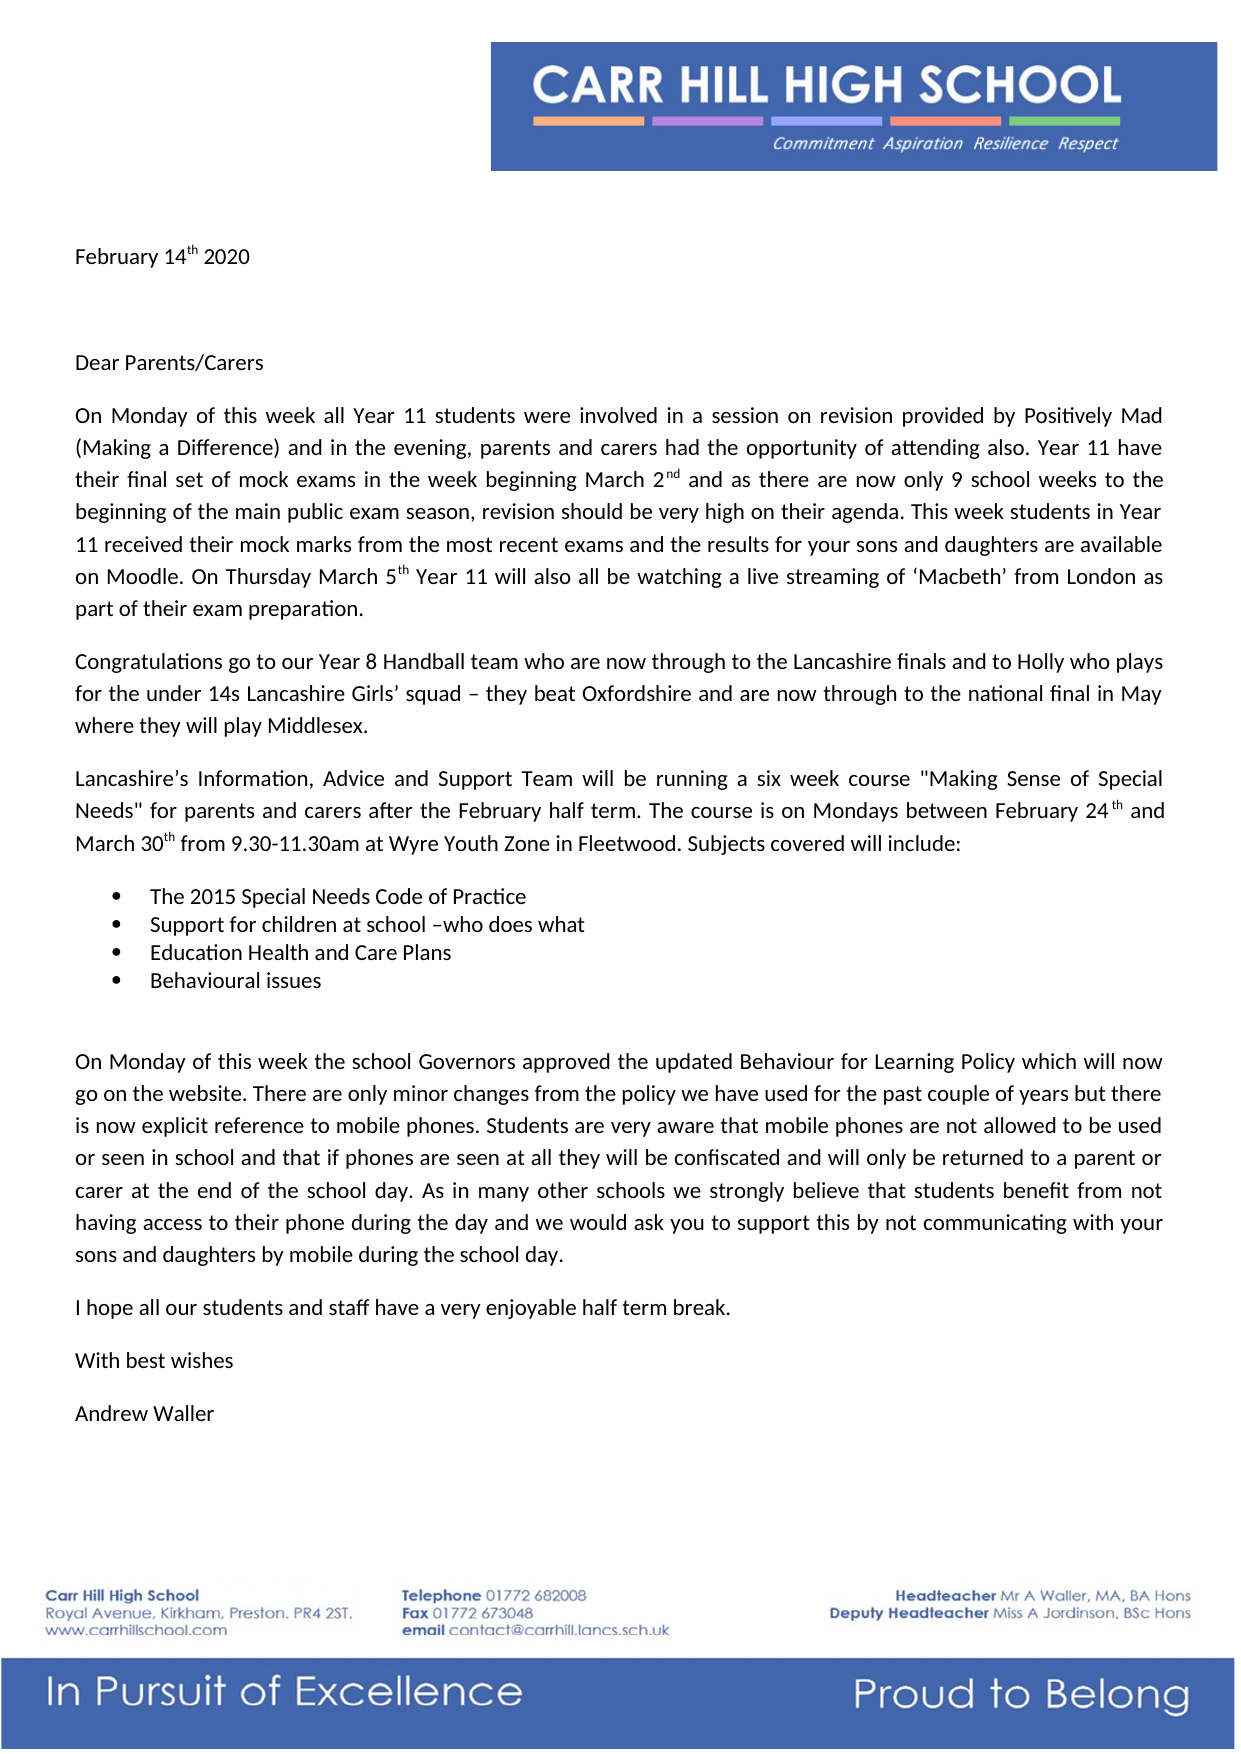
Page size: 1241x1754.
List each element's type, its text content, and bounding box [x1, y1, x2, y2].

text Andrew Waller [75, 1399, 1165, 1427]
list The 2015 Special Needs Code of Practice [112, 882, 1165, 910]
text Dear Parents/Carers [75, 348, 1165, 376]
text Congratulations go to our Year 8 Handball team who are now through to the Lancashire finals and to Holly who plays for the under 14s Lancashire Girls’ squad – they beat Oxfordshire and are now through to the national final in May where they will play Middlesex. [75, 647, 1165, 739]
text On Monday of this week the school Governors approved the updated Behaviour for Learning Policy which will now go on the website. There are only minor changes from the policy we have used for the past couple of years but there is now explicit reference to mobile phones. Students are very aware that mobile phones are not allowed to be used or seen in school and that if phones are seen at all they will be confiscated and will only be returned to a parent or carer at the end of the school day. As in many other schools we strongly believe that students benefit from not having access to their phone during the day and we would ask you to support this by not communicating with your sons and daughters by mobile during the school day. [75, 1047, 1165, 1268]
text I hope all our students and staff have a very enjoyable half term break. [75, 1293, 1165, 1321]
picture [489, 42, 1218, 171]
list Support for children at school –who does what [112, 910, 1165, 938]
text With best wishes [75, 1346, 1165, 1374]
text Lancashire’s Information, Advice and Support Team will be running a six week course "Making Sense of Special Needs" for parents and carers after the February half term. The course is on Mondays between February 24th and March 30th from 9.30-11.30am at Wyre Youth Zone in Fleetwood. Subjects covered will include: [75, 764, 1165, 857]
text On Monday of this week all Year 11 students were involved in a session on revision provided by Positively Mad (Making a Difference) and in the evening, parents and carers had the opportunity of attending also. Year 11 have their final set of mock exams in the week beginning March 2nd and as there are now only 9 school weeks to the beginning of the main public exam season, revision should be very high on their agenda. This week students in Year 11 received their mock marks from the most recent exams and the results for your sons and daughters are available on Moodle. On Thursday March 5th Year 11 will also all be watching a live streaming of ‘Macbeth’ from London as part of their exam preparation. [75, 401, 1165, 622]
picture [0, 1548, 1234, 1749]
text February 14th 2020 [75, 242, 1165, 270]
list Behavioural issues [112, 966, 1165, 994]
list Education Health and Care Plans [112, 938, 1165, 966]
